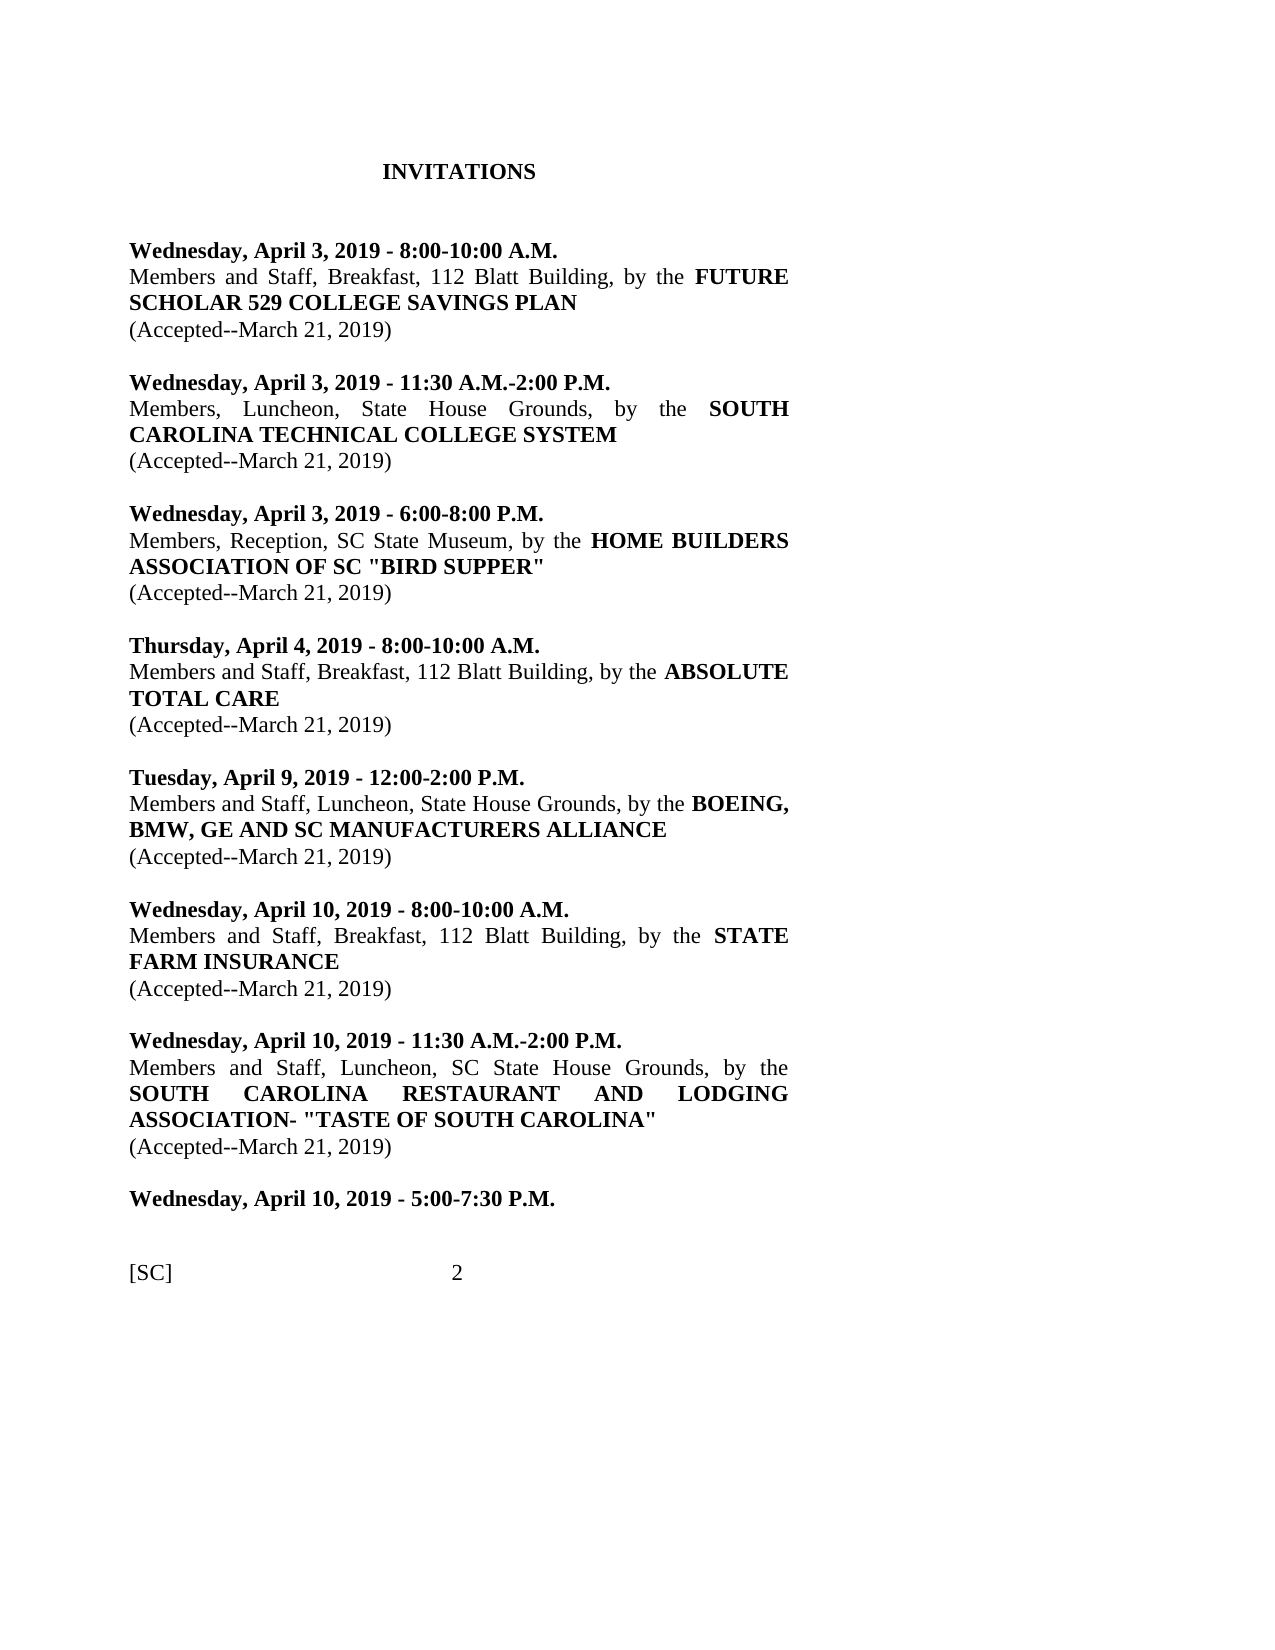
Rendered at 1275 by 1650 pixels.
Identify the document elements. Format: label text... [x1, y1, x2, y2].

text Members and Staff, Breakfast, 112 Blatt Building, by the ABSOLUTE TOTAL CARE [129, 658, 789, 711]
text (Accepted--March 21, 2019) [129, 1133, 789, 1159]
text Wednesday, April 10, 2019 - 11:30 A.M.-2:00 P.M. [129, 1027, 789, 1054]
text Members and Staff, Breakfast, 112 Blatt Building, by the STATE FARM INSURANCE [129, 922, 789, 975]
text Members and Staff, Luncheon, SC State House Grounds, by the SOUTH CAROLINA RESTAURANT AND LODGING ASSOCIATION- "TASTE OF SOUTH CAROLINA" [129, 1054, 789, 1133]
text Wednesday, April 3, 2019 - 11:30 A.M.-2:00 P.M. [129, 368, 789, 395]
text Wednesday, April 3, 2019 - 8:00-10:00 A.M. [129, 237, 789, 263]
text (Accepted--March 21, 2019) [129, 711, 789, 737]
text Wednesday, April 3, 2019 - 6:00-8:00 P.M. [129, 500, 789, 527]
text Tuesday, April 9, 2019 - 12:00-2:00 P.M. [129, 764, 789, 790]
text Wednesday, April 10, 2019 - 8:00-10:00 A.M. [129, 896, 789, 922]
text Members and Staff, Breakfast, 112 Blatt Building, by the FUTURE SCHOLAR 529 COLLEGE SAVINGS PLAN [129, 263, 789, 316]
text (Accepted--March 21, 2019) [129, 843, 789, 869]
text (Accepted--March 21, 2019) [129, 316, 789, 342]
text Members, Reception, SC State Museum, by the HOME BUILDERS ASSOCIATION OF SC "BIRD SUPPER" [129, 527, 789, 579]
text Members, Luncheon, State House Grounds, by the SOUTH CAROLINA TECHNICAL COLLEGE SYSTEM [129, 395, 789, 448]
text (Accepted--March 21, 2019) [129, 448, 789, 474]
text Wednesday, April 10, 2019 - 5:00-7:30 P.M. [129, 1186, 789, 1212]
text Thursday, April 4, 2019 - 8:00-10:00 A.M. [129, 632, 789, 658]
text (Accepted--March 21, 2019) [129, 579, 789, 606]
subtitle INVITATIONS [129, 158, 789, 184]
text Members and Staff, Luncheon, State House Grounds, by the BOEING, BMW, GE AND SC MANUFACTURERS ALLIANCE [129, 790, 789, 843]
text (Accepted--March 21, 2019) [129, 975, 789, 1001]
